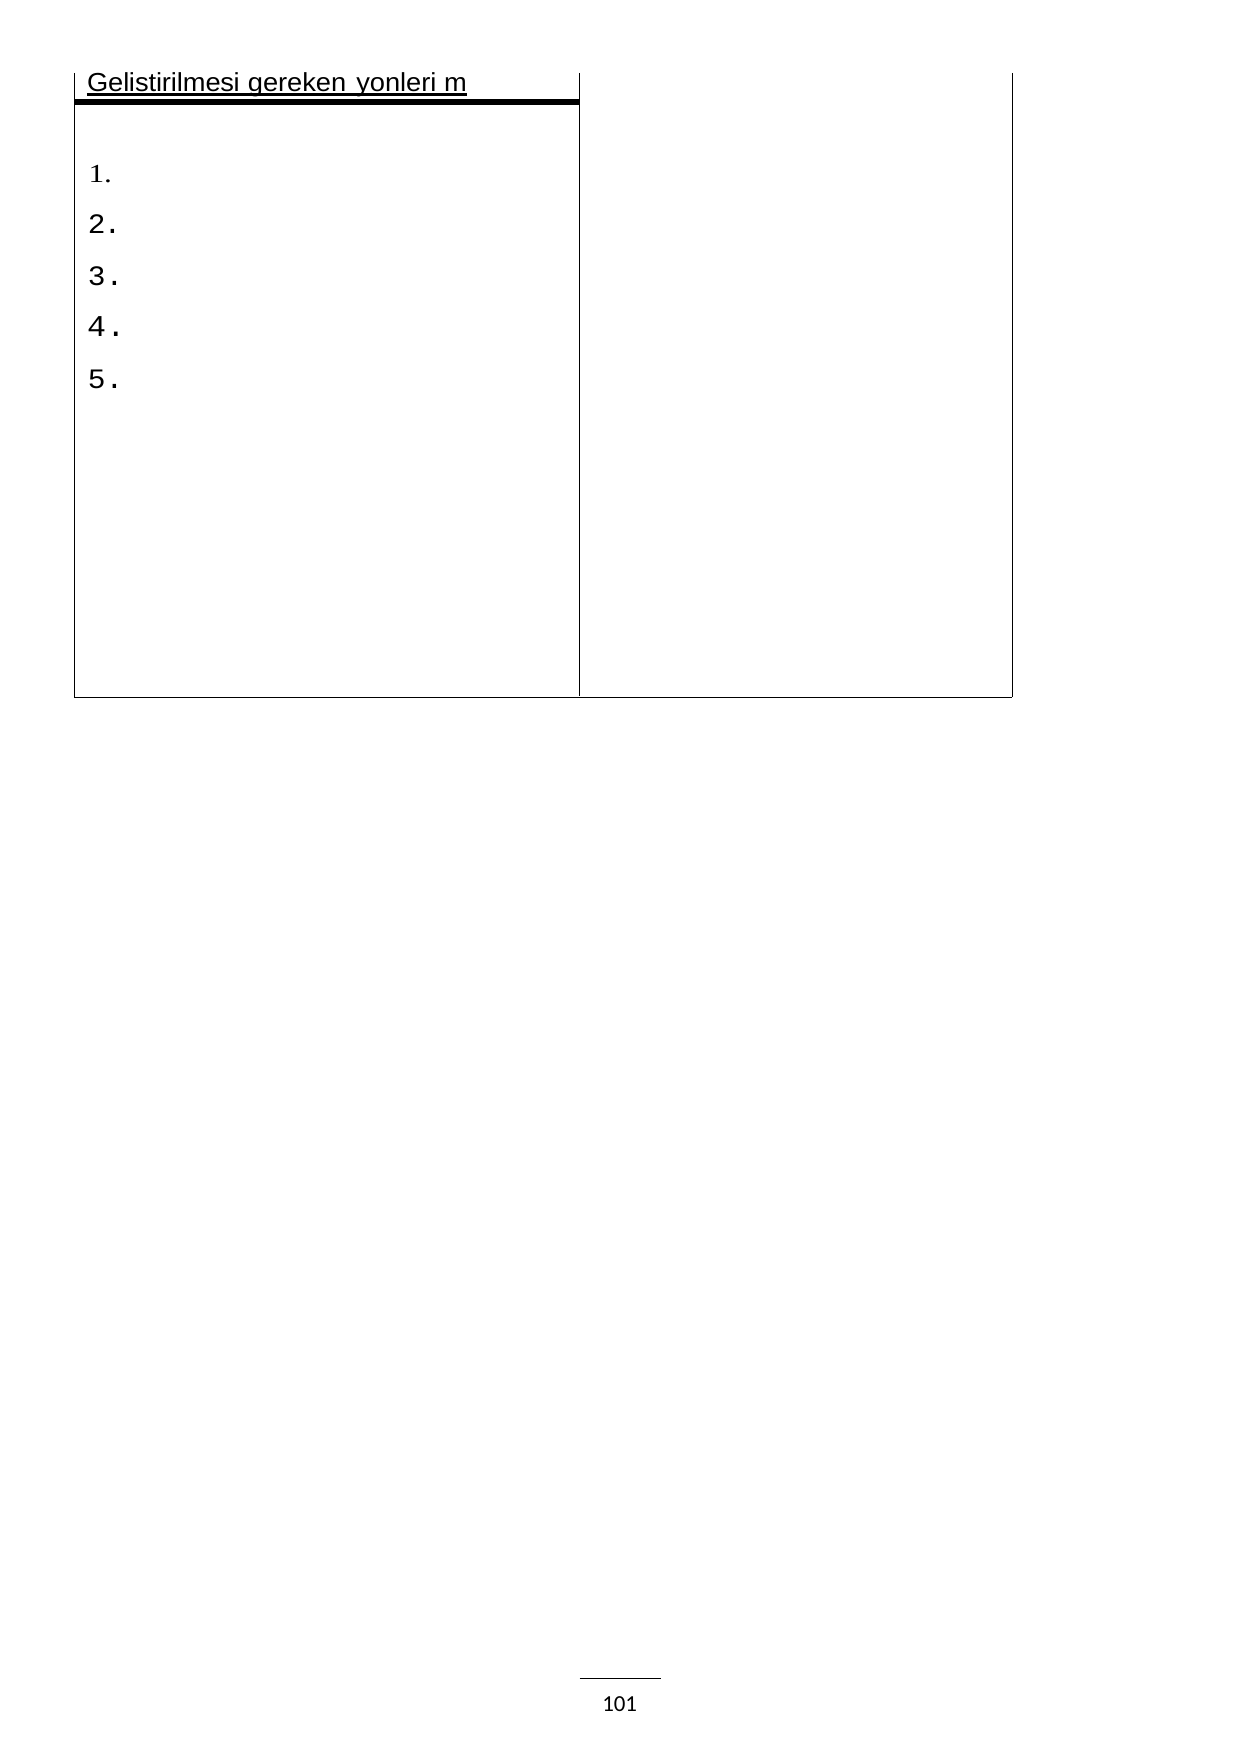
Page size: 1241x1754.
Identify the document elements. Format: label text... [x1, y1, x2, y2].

table_header Gelistirilmesi gereken yonleri m [75, 73, 579, 99]
table_header [580, 73, 1012, 696]
table_cell 1. 2. 3. 4. 5. [75, 105, 579, 696]
